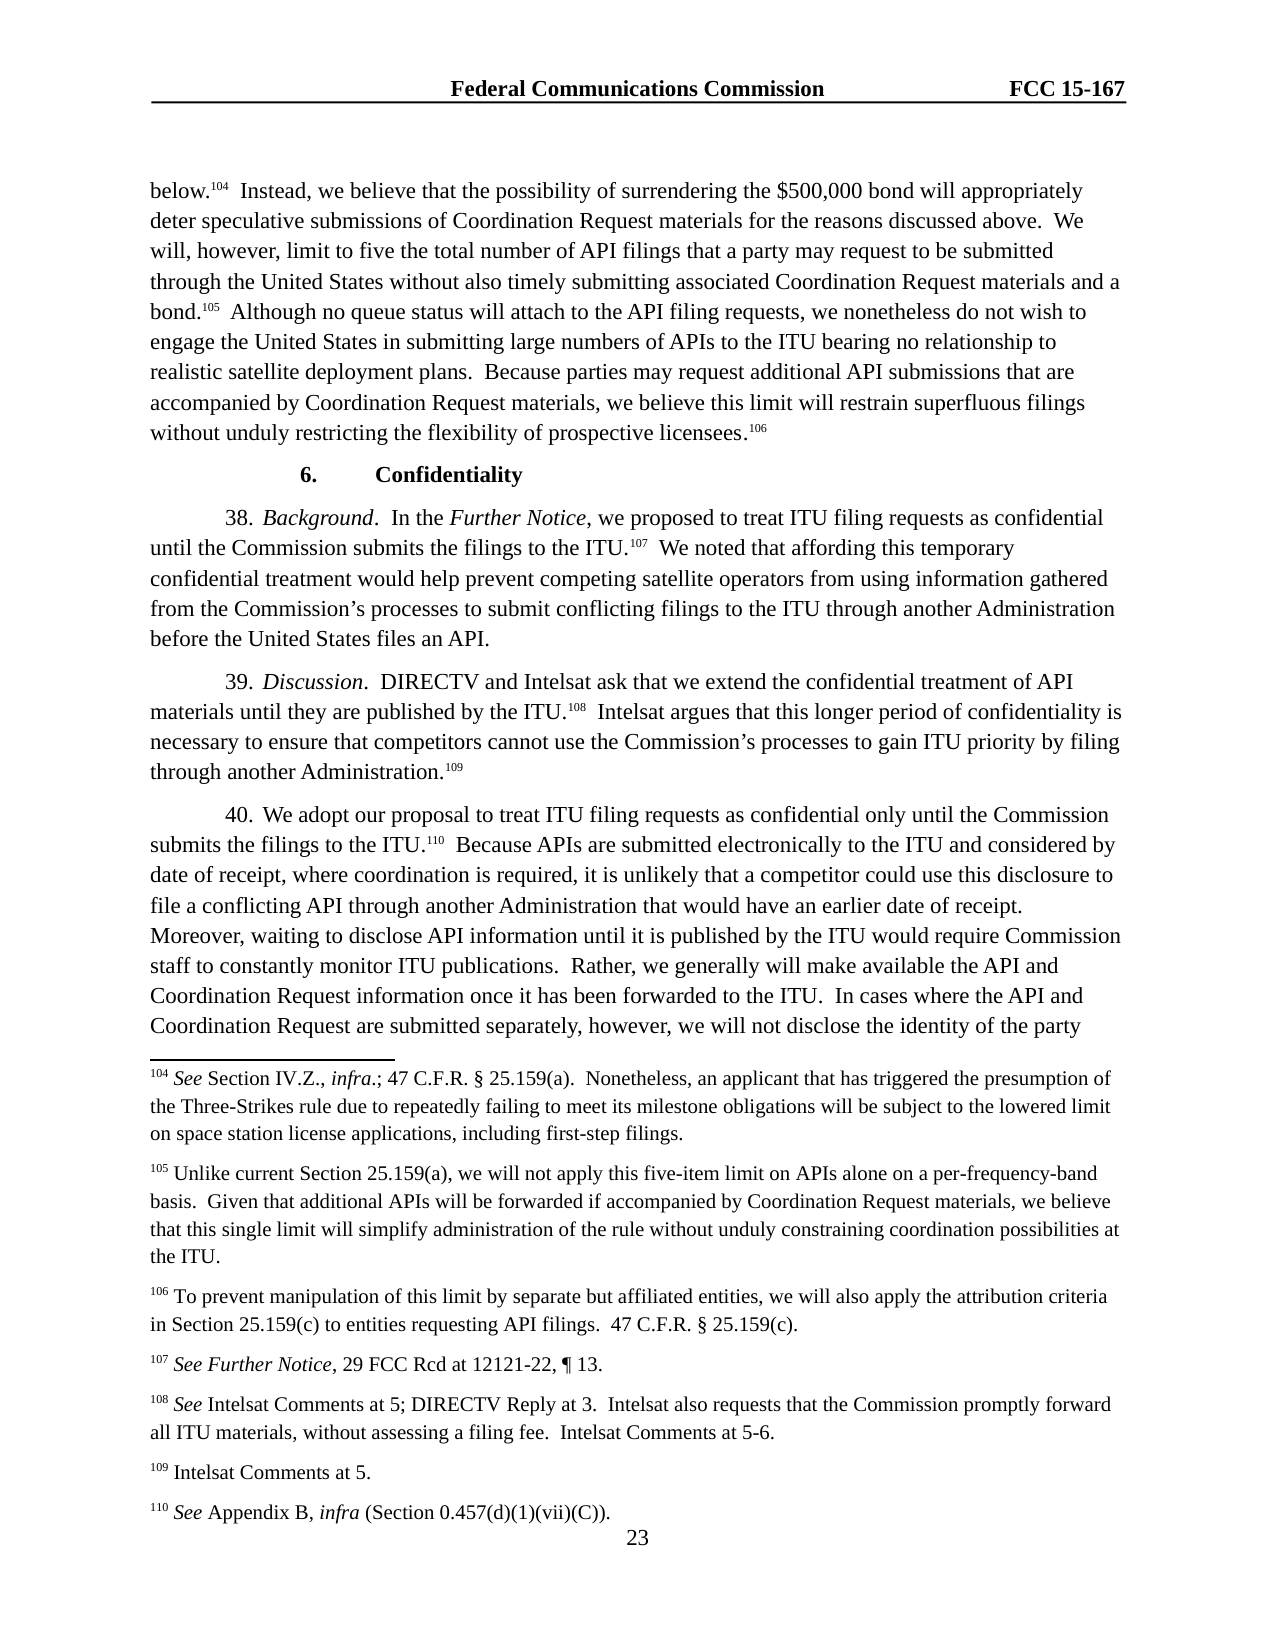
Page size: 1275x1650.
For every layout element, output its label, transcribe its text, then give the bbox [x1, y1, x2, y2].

text Discussion. DIRECTV and Intelsat ask that we extend the confidential treatment of API materials until they are published by the ITU. Intelsat argues that this longer period of confidentiality is necessary to ensure that competitors cannot use the Commission’s processes to gain ITU priority by filing through another Administration. [150, 668, 1125, 785]
text In light of our adoption of an application-stage bond requirement, we will not apply the “Three-Strikes” rule to instances in which a complete application is not timely filed after an initial Coordination Request. We also will not include Coordination Request filings in the five-item limit on pending applications and unbuilt authorizations in a particular frequency band, which we eliminate below. Instead, we believe that the possibility of surrendering the $500,000 bond will appropriately deter speculative submissions of Coordination Request materials for the reasons discussed above. We will, however, limit to five the total number of API filings that a party may request to be submitted through the United States without also timely submitting associated Coordination Request materials and a bond. Although no queue status will attach to the API filing requests, we nonetheless do not wish to engage the United States in submitting large numbers of APIs to the ITU bearing no relationship to realistic satellite deployment plans. Because parties may request additional API submissions that are accompanied by Coordination Request materials, we believe this limit will restrain superfluous filings without unduly restricting the flexibility of prospective licensees. [150, 177, 1125, 445]
subtitle Confidentiality [300, 461, 1125, 488]
text Background. In the Further Notice, we proposed to treat ITU filing requests as confidential until the Commission submits the filings to the ITU. We noted that affording this temporary confidential treatment would help prevent competing satellite operators from using information gathered from the Commission’s processes to submit conflicting filings to the ITU through another Administration before the United States files an API. [150, 504, 1125, 651]
text We adopt our proposal to treat ITU filing requests as confidential only until the Commission submits the filings to the ITU. Because APIs are submitted electronically to the ITU and considered by date of receipt, where coordination is required, it is unlikely that a competitor could use this disclosure to file a conflicting API through another Administration that would have an earlier date of receipt. Moreover, waiting to disclose API information until it is published by the ITU would require Commission staff to constantly monitor ITU publications. Rather, we generally will make available the API and Coordination Request information once it has been forwarded to the ITU. In cases where the API and Coordination Request are submitted separately, however, we will not disclose the identity of the party requesting the API until after the Coordination Request has been submitted. For Coordination Requests, we will also issue a public notice announcing the submission to the ITU and noting the queued application. We believe this treatment also will address the concern expressed by DIRECTV, and noted in the Further Notice, that prior disclosure of an operator’s plans may enable competitors to “claim jump” by submitting conflicting filings to the ITU through other administrations before the U.S. files an API on an applicant’s behalf. This concern is also alleviated by the recent decision of WRC-15 to eliminate the API requirement for satellite systems subject to Article 9, Section II of the ITU Radio Regulations, many of which will be eligible for licensing under the two-step process. Finally, if a later party files without knowledge of an earlier Coordination Request filing with queue priority, we will entertain requests by the later party to withdraw the filing, and cancel any associated bond, within 30 days of the public notice announcing the higher queue priority applicant. [150, 801, 1125, 1039]
